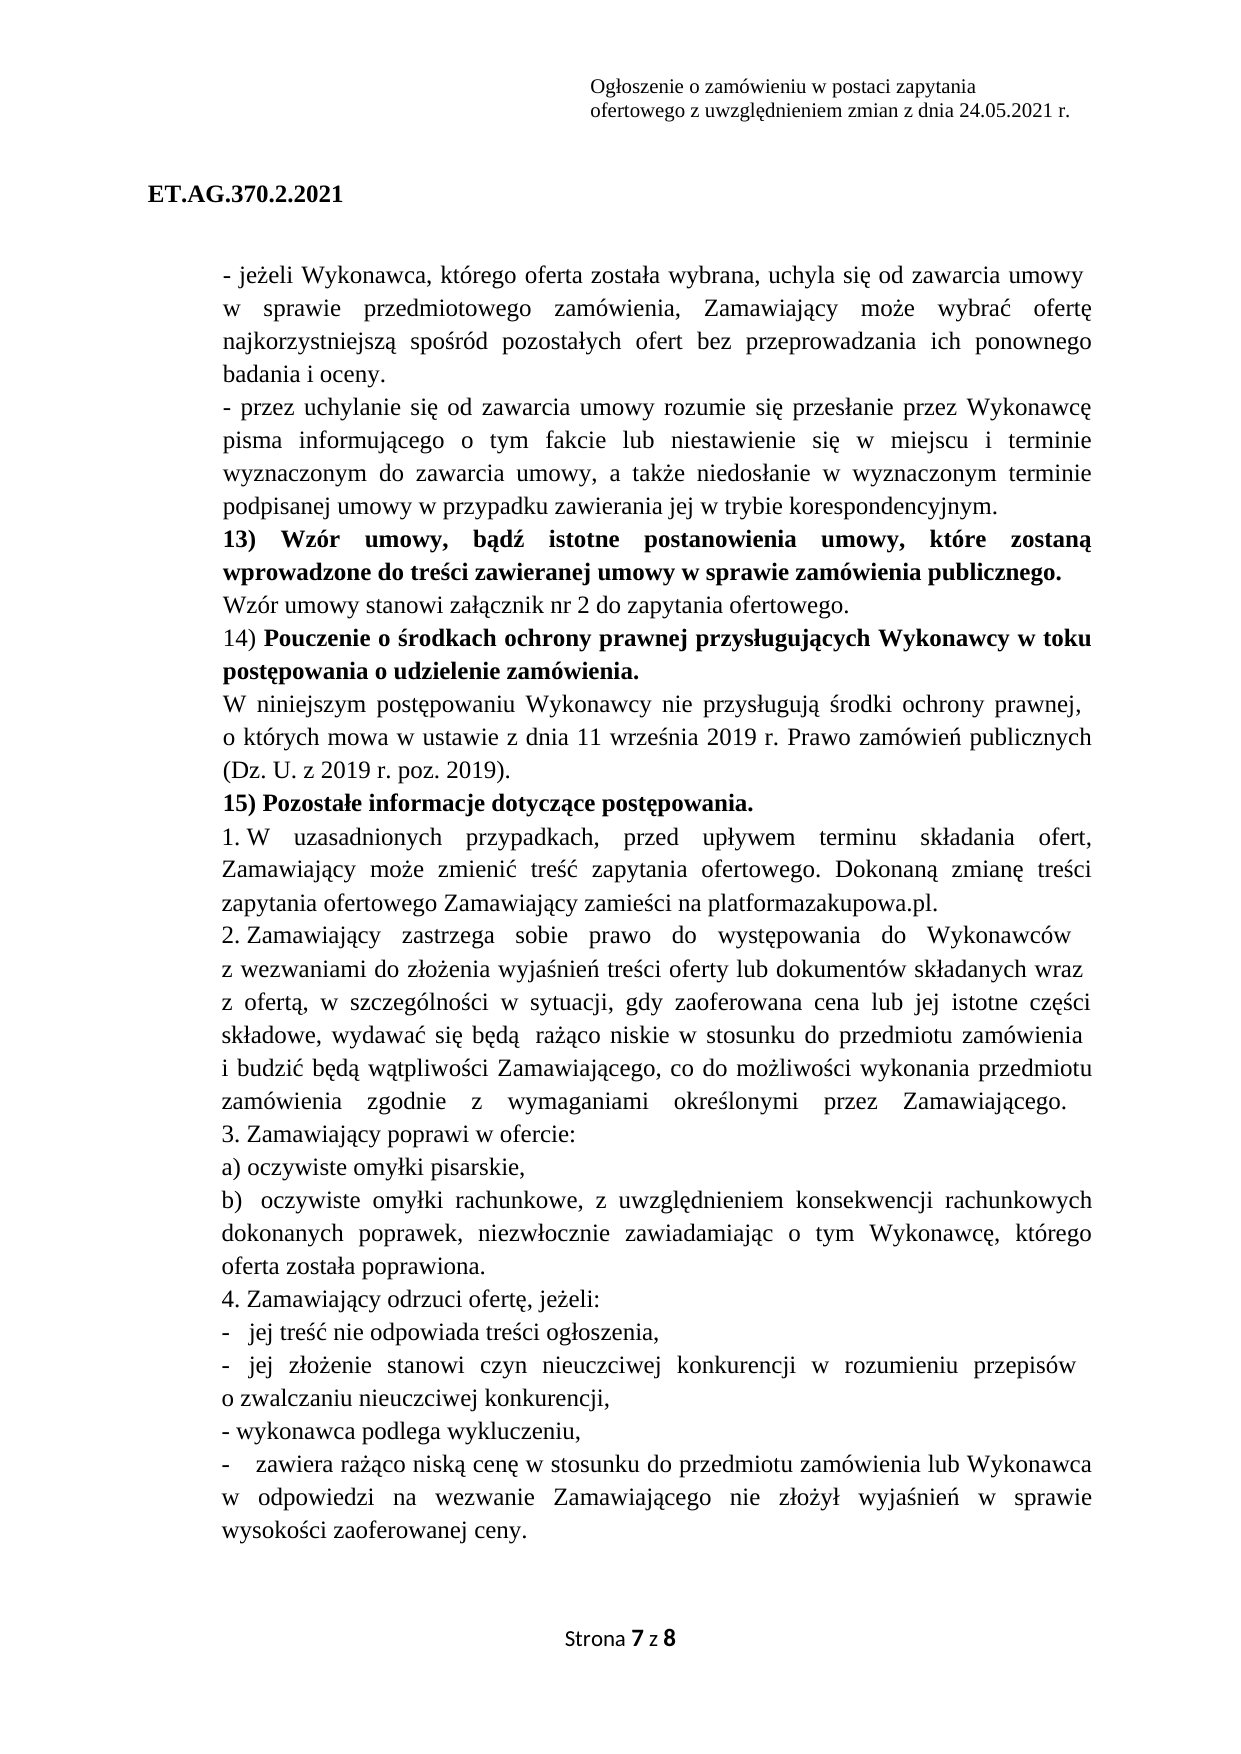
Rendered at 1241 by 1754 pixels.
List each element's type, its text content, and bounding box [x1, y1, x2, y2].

list 15) Pozostałe informacje dotyczące postępowania. [223, 788, 1093, 817]
text - jej treść nie odpowiada treści ogłoszenia, [221, 1317, 1093, 1346]
text 1. W uzasadnionych przypadkach, przed upływem terminu składania ofert, Zamawiający może zmienić treść zapytania ofertowego. Dokonaną zmianę treści zapytania ofertowego Zamawiający zamieści na platformazakupowa.pl. [221, 822, 1093, 916]
list 14) Pouczenie o środkach ochrony prawnej przysługujących Wykonawcy w toku postępowania o udzielenie zamówienia. [223, 623, 1093, 685]
text a) oczywiste omyłki pisarskie, [221, 1152, 1093, 1181]
text 2. Zamawiający zastrzega sobie prawo do występowania do Wykonawców z wezwaniami do złożenia wyjaśnień treści oferty lub dokumentów składanych wraz z ofertą, w szczególności w sytuacji, gdy zaoferowana cena lub jej istotne części składowe, wydawać się będą rażąco niskie w stosunku do przedmiotu zamówienia i budzić będą wątpliwości Zamawiającego, co do możliwości wykonania przedmiotu zamówienia zgodnie z wymaganiami określonymi przez Zamawiającego. 3. Zamawiający poprawi w ofercie: [221, 921, 1093, 1147]
list W niniejszym postępowaniu Wykonawcy nie przysługują środki ochrony prawnej, o których mowa w ustawie z dnia 11 września 2019 r. Prawo zamówień publicznych (Dz. U. z 2019 r. poz. 2019). [223, 689, 1093, 784]
text - jej złożenie stanowi czyn nieuczciwej konkurencji w rozumieniu przepisów o zwalczaniu nieuczciwej konkurencji, [221, 1350, 1093, 1412]
text b) oczywiste omyłki rachunkowe, z uwzględnieniem konsekwencji rachunkowych dokonanych poprawek, niezwłocznie zawiadamiając o tym Wykonawcę, którego oferta została poprawiona. [221, 1185, 1093, 1279]
text 4. Zamawiający odrzuci ofertę, jeżeli: [221, 1284, 1093, 1313]
list - przez uchylanie się od zawarcia umowy rozumie się przesłanie przez Wykonawcę pisma informującego o tym fakcie lub niestawienie się w miejscu i terminie wyznaczonym do zawarcia umowy, a także niedosłanie w wyznaczonym terminie podpisanej umowy w przypadku zawierania jej w trybie korespondencyjnym. [223, 392, 1093, 520]
text - wykonawca podlega wykluczeniu, [221, 1416, 1093, 1445]
text - zawiera rażąco niską cenę w stosunku do przedmiotu zamówienia lub Wykonawca w odpowiedzi na wezwanie Zamawiającego nie złożył wyjaśnień w sprawie wysokości zaoferowanej ceny. [221, 1449, 1093, 1544]
list - jeżeli Wykonawca, którego oferta została wybrana, uchyla się od zawarcia umowy w sprawie przedmiotowego zamówienia, Zamawiający może wybrać ofertę najkorzystniejszą spośród pozostałych ofert bez przeprowadzania ich ponownego badania i oceny. [223, 260, 1093, 388]
list Wzór umowy stanowi załącznik nr 2 do zapytania ofertowego. [223, 590, 1093, 619]
list 13) Wzór umowy, bądź istotne postanowienia umowy, które zostaną wprowadzone do treści zawieranej umowy w sprawie zamówienia publicznego. [223, 524, 1093, 586]
